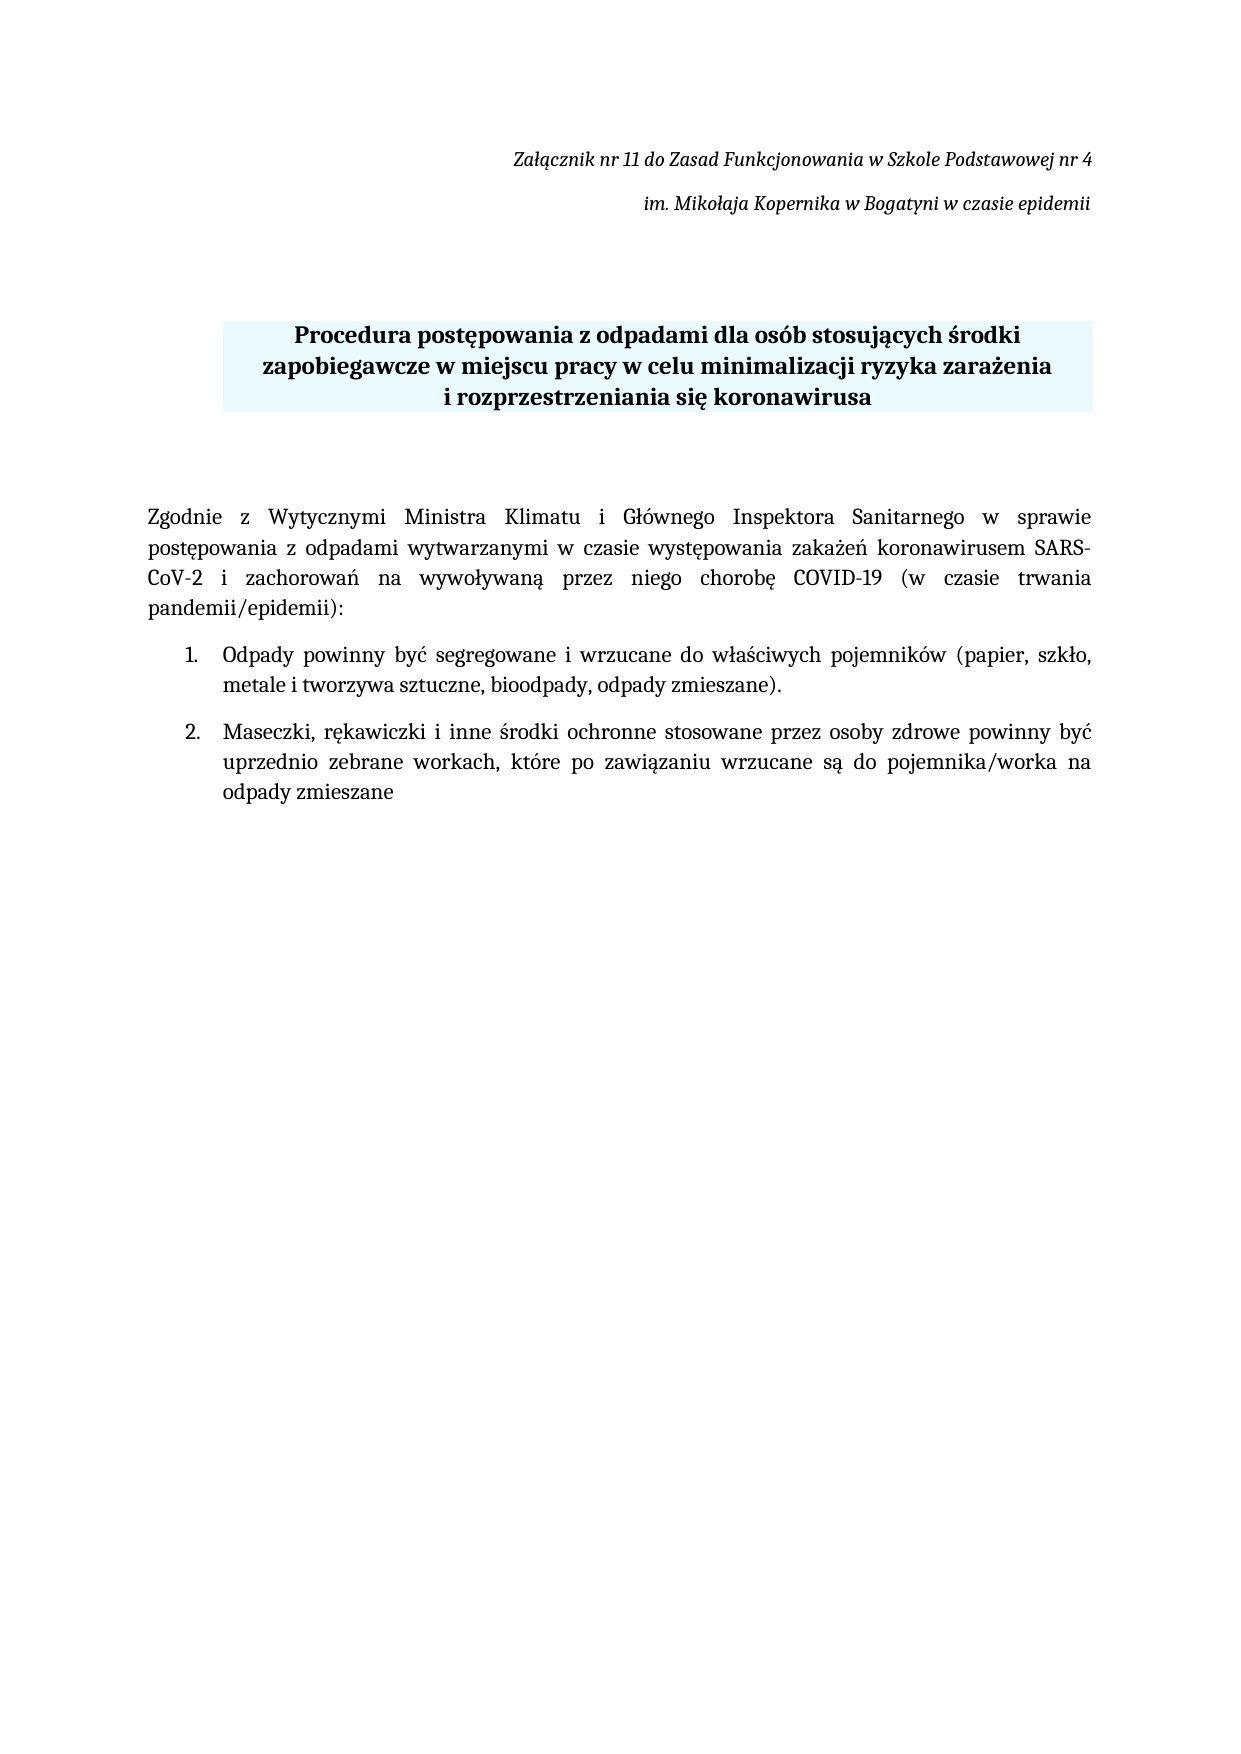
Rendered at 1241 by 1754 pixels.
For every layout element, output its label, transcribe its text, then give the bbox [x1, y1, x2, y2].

list Maseczki, rękawiczki i inne środki ochronne stosowane przez osoby zdrowe powinny być uprzednio zebrane workach, które po zawiązaniu wrzucane są do pojemnika/worka na odpady zmieszane [185, 719, 1093, 806]
text Zgodnie z Wytycznymi Ministra Klimatu i Głównego Inspektora Sanitarnego w sprawie postępowania z odpadami wytwarzanymi w czasie występowania zakażeń koronawirusem SARS-CoV-2 i zachorowań na wywoływaną przez niego chorobę COVID-19 (w czasie trwania pandemii/epidemii): [148, 504, 1093, 621]
text im. Mikołaja Kopernika w Bogatyni w czasie epidemii [148, 192, 1093, 216]
text Załącznik nr 11 do Zasad Funkcjonowania w Szkole Podstawowej nr 4 [148, 148, 1093, 172]
list Odpady powinny być segregowane i wrzucane do właściwych pojemników (papier, szkło, metale i tworzywa sztuczne, bioodpady, odpady zmieszane). [185, 642, 1093, 698]
text Procedura postępowania z odpadami dla osób stosujących środki zapobiegawcze w miejscu pracy w celu minimalizacji ryzyka zarażenia i rozprzestrzeniania się koronawirusa [223, 321, 1093, 412]
